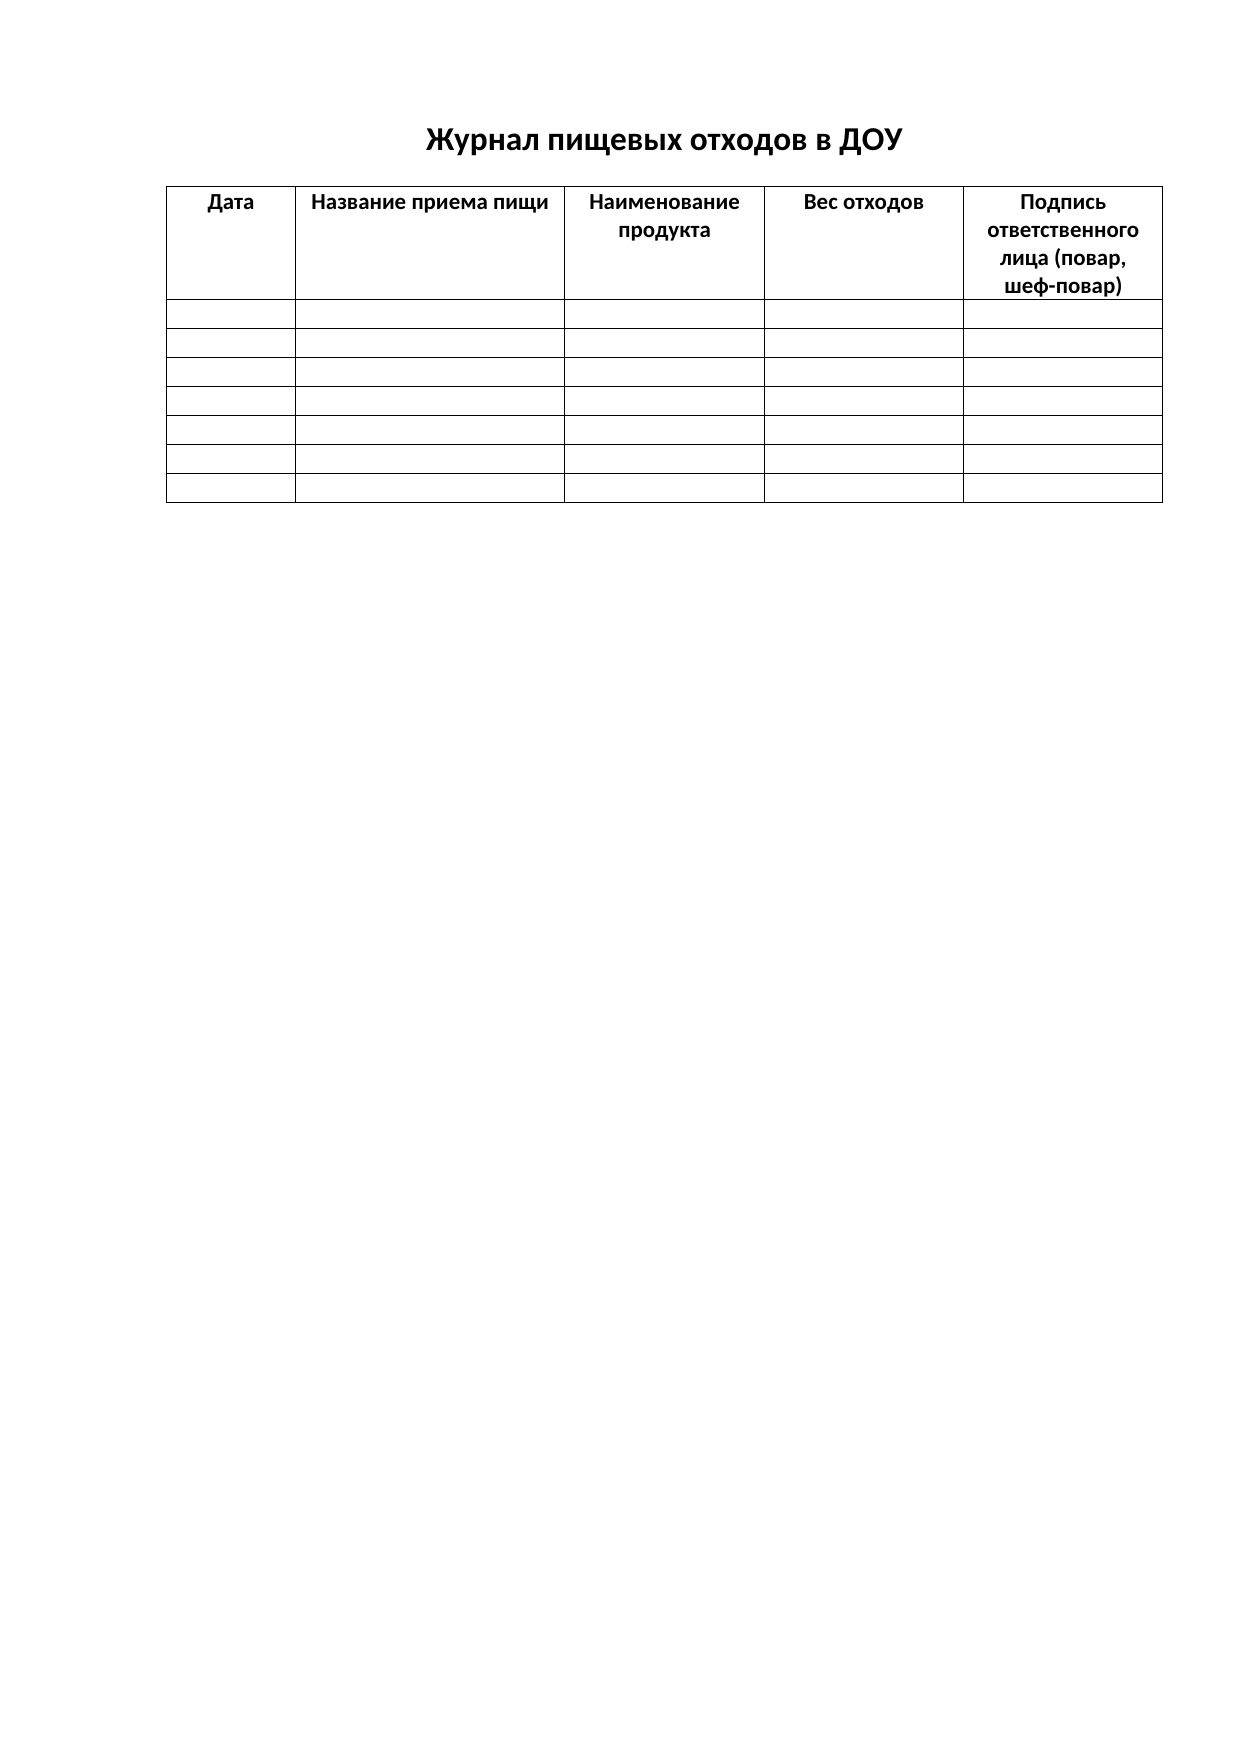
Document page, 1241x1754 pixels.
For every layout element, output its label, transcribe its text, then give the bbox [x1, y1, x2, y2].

table_header Вес отходов [765, 187, 963, 299]
table_cell [765, 329, 963, 357]
table_cell [296, 329, 564, 357]
table_cell [167, 445, 295, 473]
table_cell [565, 329, 764, 357]
table_cell [565, 445, 764, 473]
table_cell [565, 300, 764, 328]
table_cell [167, 358, 295, 386]
table_cell [167, 300, 295, 328]
table_header Наименование продукта [565, 187, 764, 299]
table_cell [565, 416, 764, 444]
table_cell [765, 387, 963, 415]
table_cell [296, 445, 564, 473]
table_cell [296, 300, 564, 328]
table_cell [565, 358, 764, 386]
table_cell [964, 474, 1162, 502]
table_cell [565, 387, 764, 415]
table_cell [765, 358, 963, 386]
table_header Подпись ответственного лица (повар, шеф-повар) [964, 187, 1162, 299]
table_cell [296, 416, 564, 444]
text Журнал пищевых отходов в ДОУ [177, 118, 1152, 159]
table_cell [167, 416, 295, 444]
table_cell [964, 358, 1162, 386]
table_cell [296, 387, 564, 415]
table_header Название приема пищи [296, 187, 564, 299]
table_cell [167, 387, 295, 415]
table_cell [964, 445, 1162, 473]
table_cell [765, 474, 963, 502]
table_cell [565, 474, 764, 502]
table_cell [296, 358, 564, 386]
table_cell [167, 474, 295, 502]
table_cell [964, 416, 1162, 444]
table_cell [296, 474, 564, 502]
table_cell [765, 416, 963, 444]
table_cell [964, 329, 1162, 357]
table_cell [765, 300, 963, 328]
table_cell [765, 445, 963, 473]
table_header Дата [167, 187, 295, 299]
table_cell [964, 300, 1162, 328]
table_cell [167, 329, 295, 357]
table_cell [964, 387, 1162, 415]
